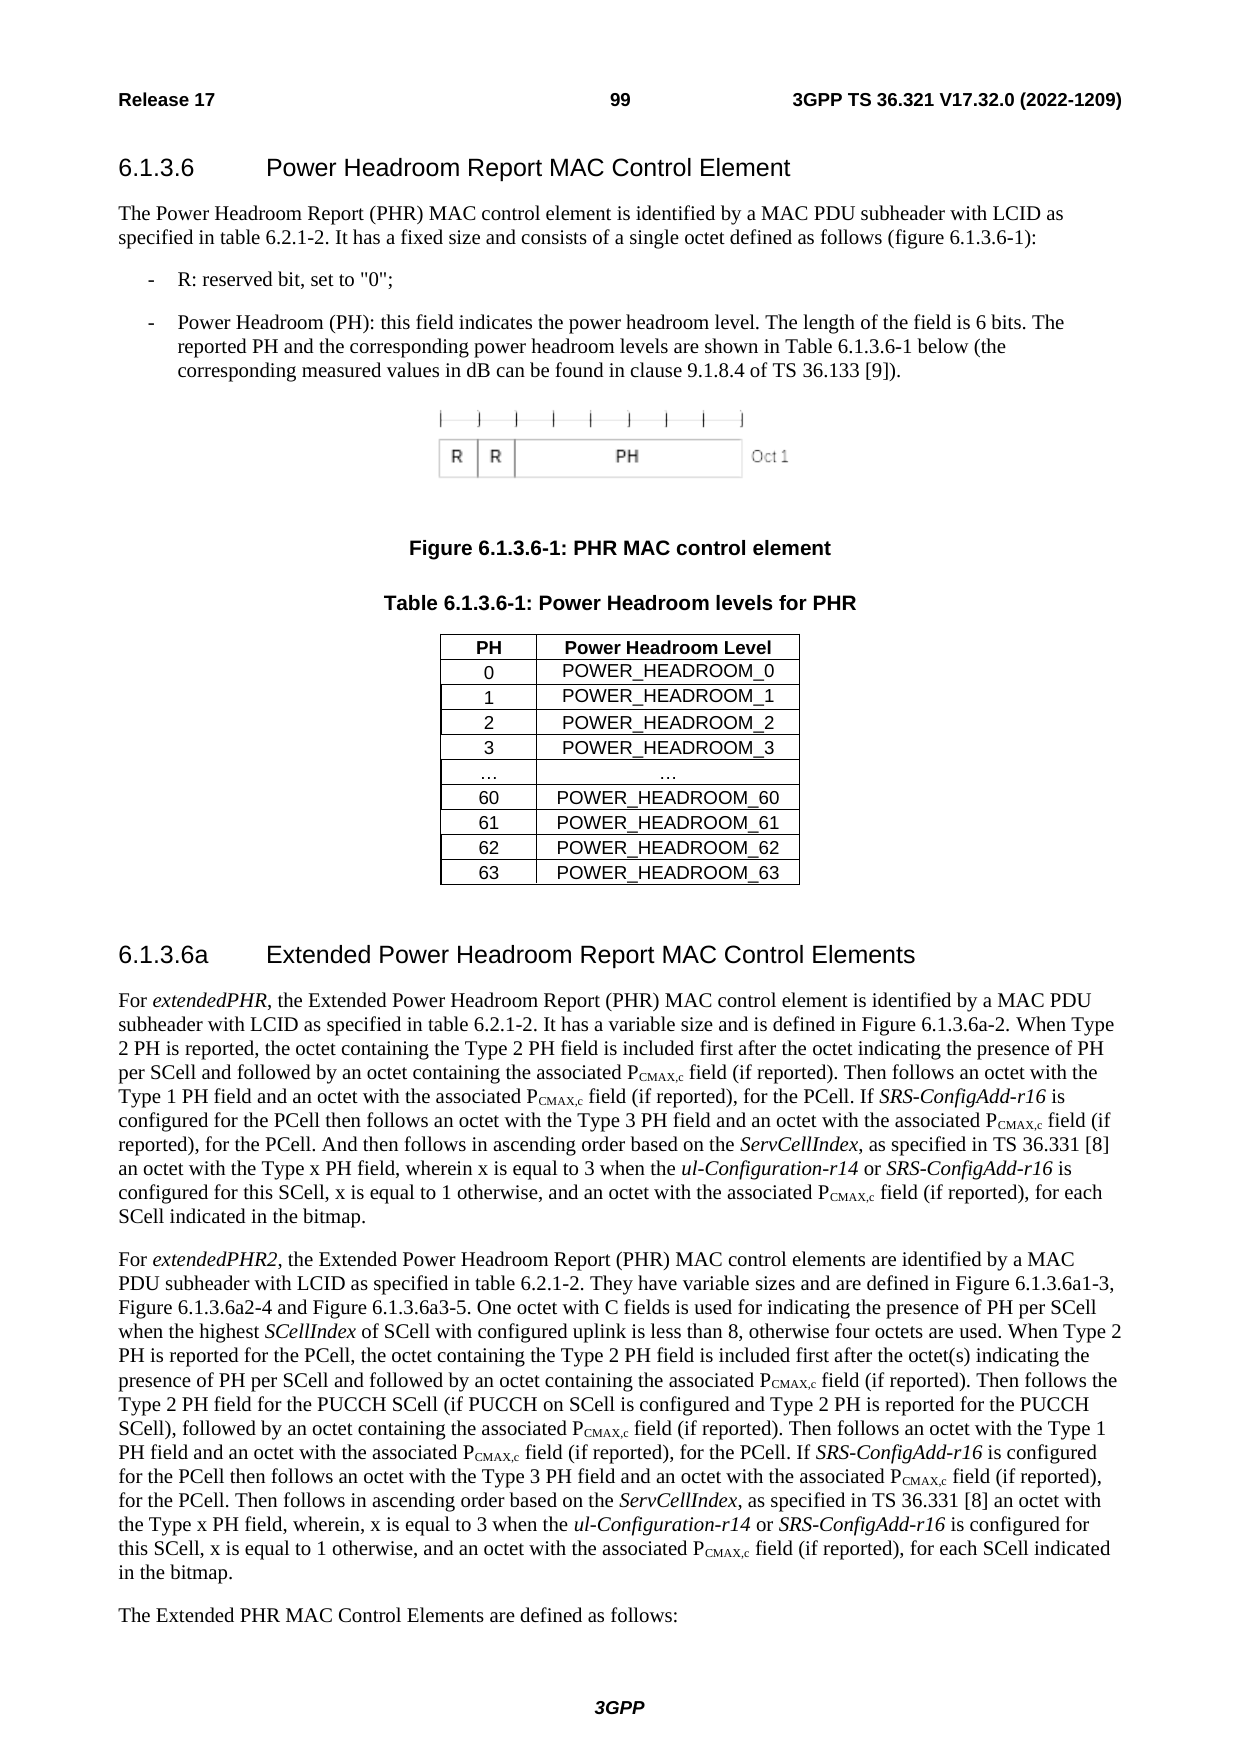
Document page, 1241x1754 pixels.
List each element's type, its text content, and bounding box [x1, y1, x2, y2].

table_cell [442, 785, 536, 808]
text Figure 6.1.3.6-1: PHR MAC control element [118, 536, 1122, 559]
text The Power Headroom Report (PHR) MAC control element is identified by a MAC PDU subheader with LCID as specified in table 6.2.1-2. It has a fixed size and consists of a single octet defined as follows (figure 6.1.3.6-1): [118, 201, 1122, 249]
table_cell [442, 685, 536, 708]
subtitle 6.1.3.6 Power Headroom Report MAC Control Element [118, 153, 1122, 182]
text The Extended PHR MAC Control Elements are defined as follows: [118, 1603, 1122, 1627]
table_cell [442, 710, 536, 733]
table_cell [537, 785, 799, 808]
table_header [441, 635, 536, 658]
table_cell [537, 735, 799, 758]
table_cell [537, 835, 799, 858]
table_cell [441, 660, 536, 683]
text - Power Headroom (PH): this field indicates the power headroom level. The length of the field is 6 bits. The reported PH and the corresponding power headroom levels are shown in Table 6.1.3.6-1 below (the corresponding measured values in dB can be found in clause 9.1.8.4 of TS 36.133 [9]). [148, 310, 1122, 382]
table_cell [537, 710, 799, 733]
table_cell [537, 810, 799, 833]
text For extendedPHR2, the Extended Power Headroom Report (PHR) MAC control elements are identified by a MAC PDU subheader with LCID as specified in table 6.2.1-2. They have variable sizes and are defined in Figure 6.1.3.6a1-3, Figure 6.1.3.6a2-4 and Figure 6.1.3.6a3-5. One octet with C fields is used for indicating the presence of PH per SCell when the highest SCellIndex of SCell with configured uplink is less than 8, otherwise four octets are used. When Type 2 PH is reported for the PCell, the octet containing the Type 2 PH field is included first after the octet(s) indicating the presence of PH per SCell and followed by an octet containing the associated PCMAX,c field (if reported). Then follows the Type 2 PH field for the PUCCH SCell (if PUCCH on SCell is configured and Type 2 PH is reported for the PUCCH SCell), followed by an octet containing the associated PCMAX,c field (if reported). Then follows an octet with the Type 1 PH field and an octet with the associated PCMAX,c field (if reported), for the PCell. If SRS-ConfigAdd-r16 is configured for the PCell then follows an octet with the Type 3 PH field and an octet with the associated PCMAX,c field (if reported), for the PCell. Then follows in ascending order based on the ServCellIndex, as specified in TS 36.331 [8] an octet with the Type x PH field, wherein, x is equal to 3 when the ul-Configuration-r14 or SRS-ConfigAdd-r16 is configured for this SCell, x is equal to 1 otherwise, and an octet with the associated PCMAX,c field (if reported), for each SCell indicated in the bitmap. [118, 1247, 1122, 1584]
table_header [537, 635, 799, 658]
text For extendedPHR, the Extended Power Headroom Report (PHR) MAC control element is identified by a MAC PDU subheader with LCID as specified in table 6.2.1-2. It has a variable size and is defined in Figure 6.1.3.6a-2. When Type 2 PH is reported, the octet containing the Type 2 PH field is included first after the octet indicating the presence of PH per SCell and followed by an octet containing the associated PCMAX,c field (if reported). Then follows an octet with the Type 1 PH field and an octet with the associated PCMAX,c field (if reported), for the PCell. If SRS-ConfigAdd-r16 is configured for the PCell then follows an octet with the Type 3 PH field and an octet with the associated PCMAX,c field (if reported), for the PCell. And then follows in ascending order based on the ServCellIndex, as specified in TS 36.331 [8] an octet with the Type x PH field, wherein x is equal to 3 when the ul-Configuration-r14 or SRS-ConfigAdd-r16 is configured for this SCell, x is equal to 1 otherwise, and an octet with the associated PCMAX,c field (if reported), for each SCell indicated in the bitmap. [118, 988, 1122, 1228]
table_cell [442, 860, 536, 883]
text Table 6.1.3.6-1: Power Headroom levels for PHR [118, 591, 1122, 615]
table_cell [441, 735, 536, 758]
text - R: reserved bit, set to "0"; [148, 267, 1122, 291]
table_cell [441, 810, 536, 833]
subtitle 6.1.3.6a Extended Power Headroom Report MAC Control Elements [118, 940, 1122, 969]
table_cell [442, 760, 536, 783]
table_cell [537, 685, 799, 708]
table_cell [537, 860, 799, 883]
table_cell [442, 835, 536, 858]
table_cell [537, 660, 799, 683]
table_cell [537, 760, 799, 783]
